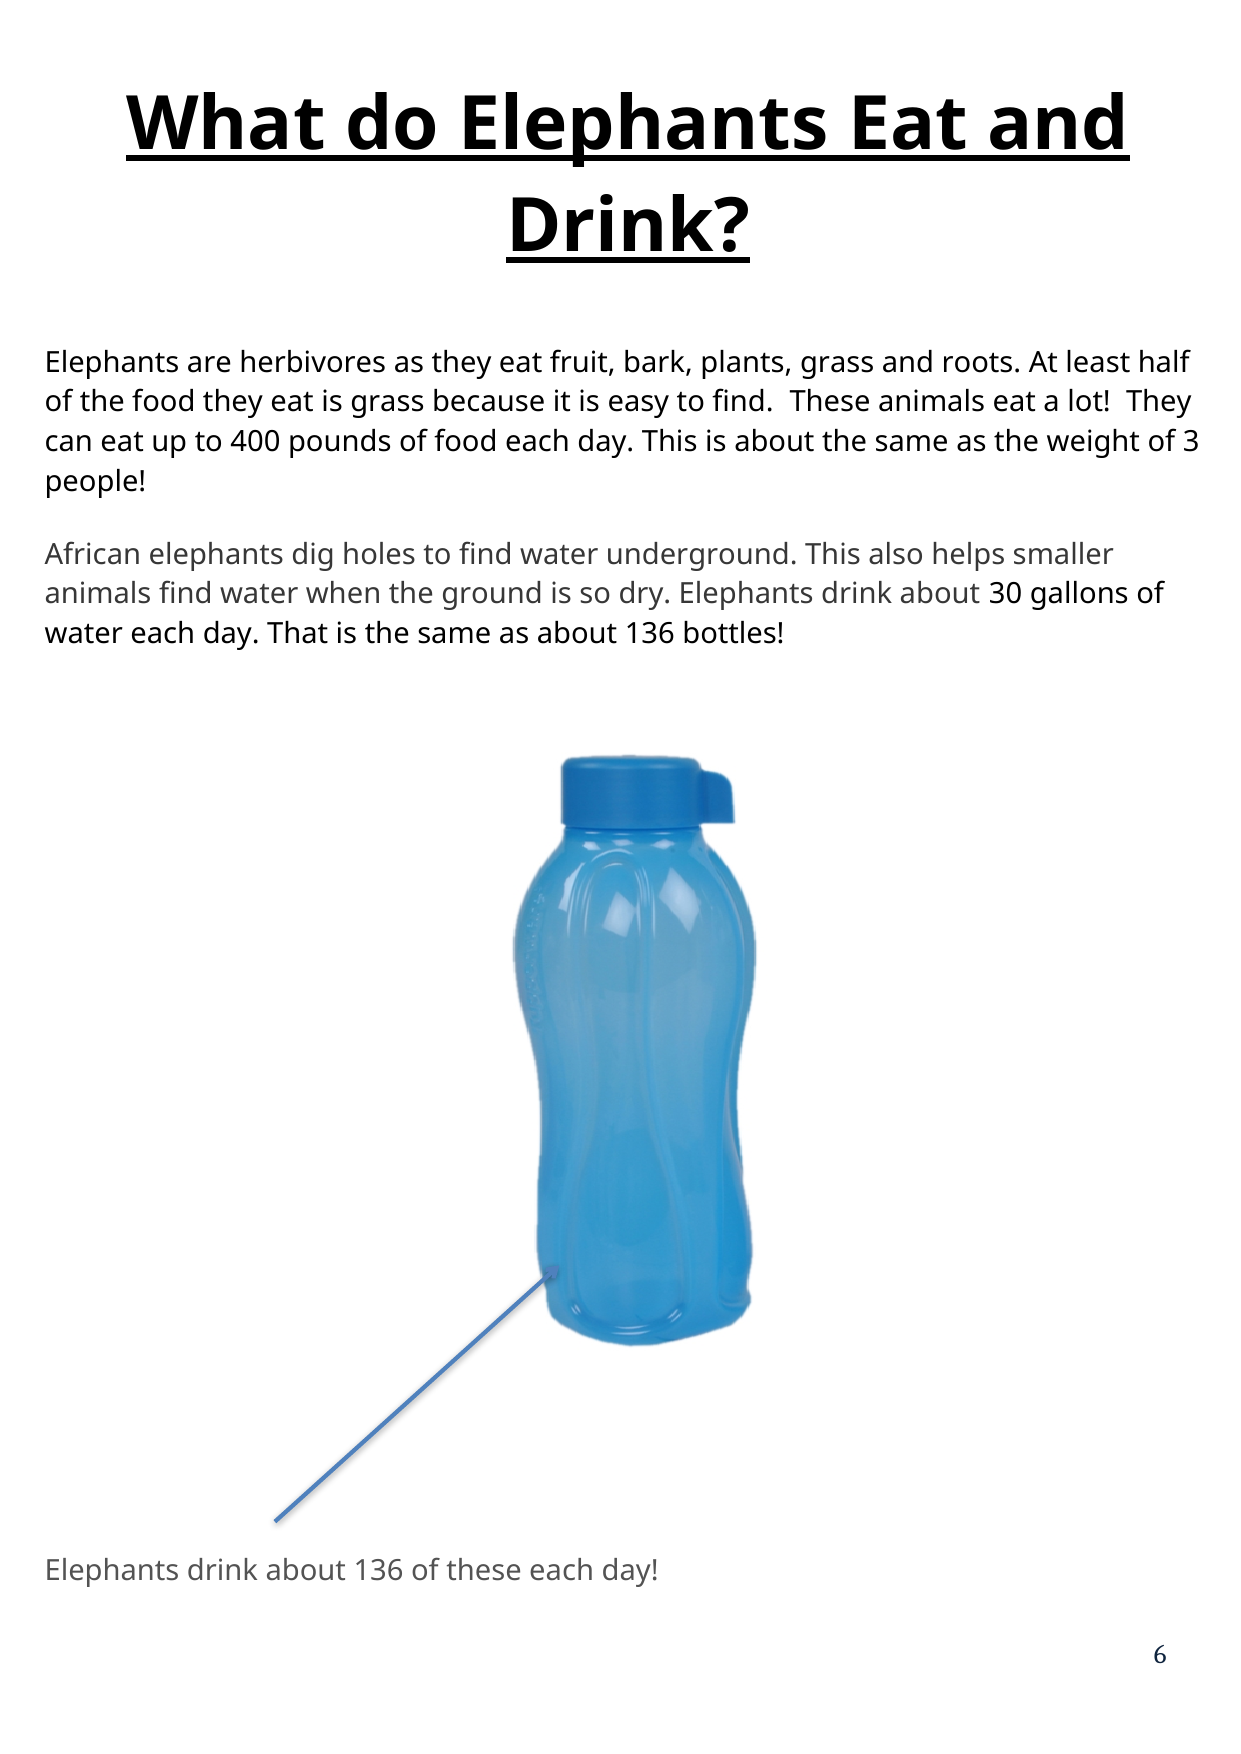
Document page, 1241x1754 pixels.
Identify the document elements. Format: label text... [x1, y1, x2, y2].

text African elephants dig holes to find water underground. This also helps smaller animals find water when the ground is so dry. Elephants drink about 30 gallons of water each day. That is the same as about 136 bottles! [44, 533, 1211, 652]
picture [480, 720, 776, 1351]
text What do Elephants Eat and Drink? [44, 69, 1211, 274]
text Elephants are herbivores as they eat fruit, bark, plants, grass and roots. At least half of the food they eat is grass because it is easy to find. These animals eat a lot! They can eat up to 400 pounds of food each day. This is about the same as the weight of 3 people! [44, 341, 1211, 500]
text Elephants drink about 136 of these each day! [44, 1550, 1211, 1589]
